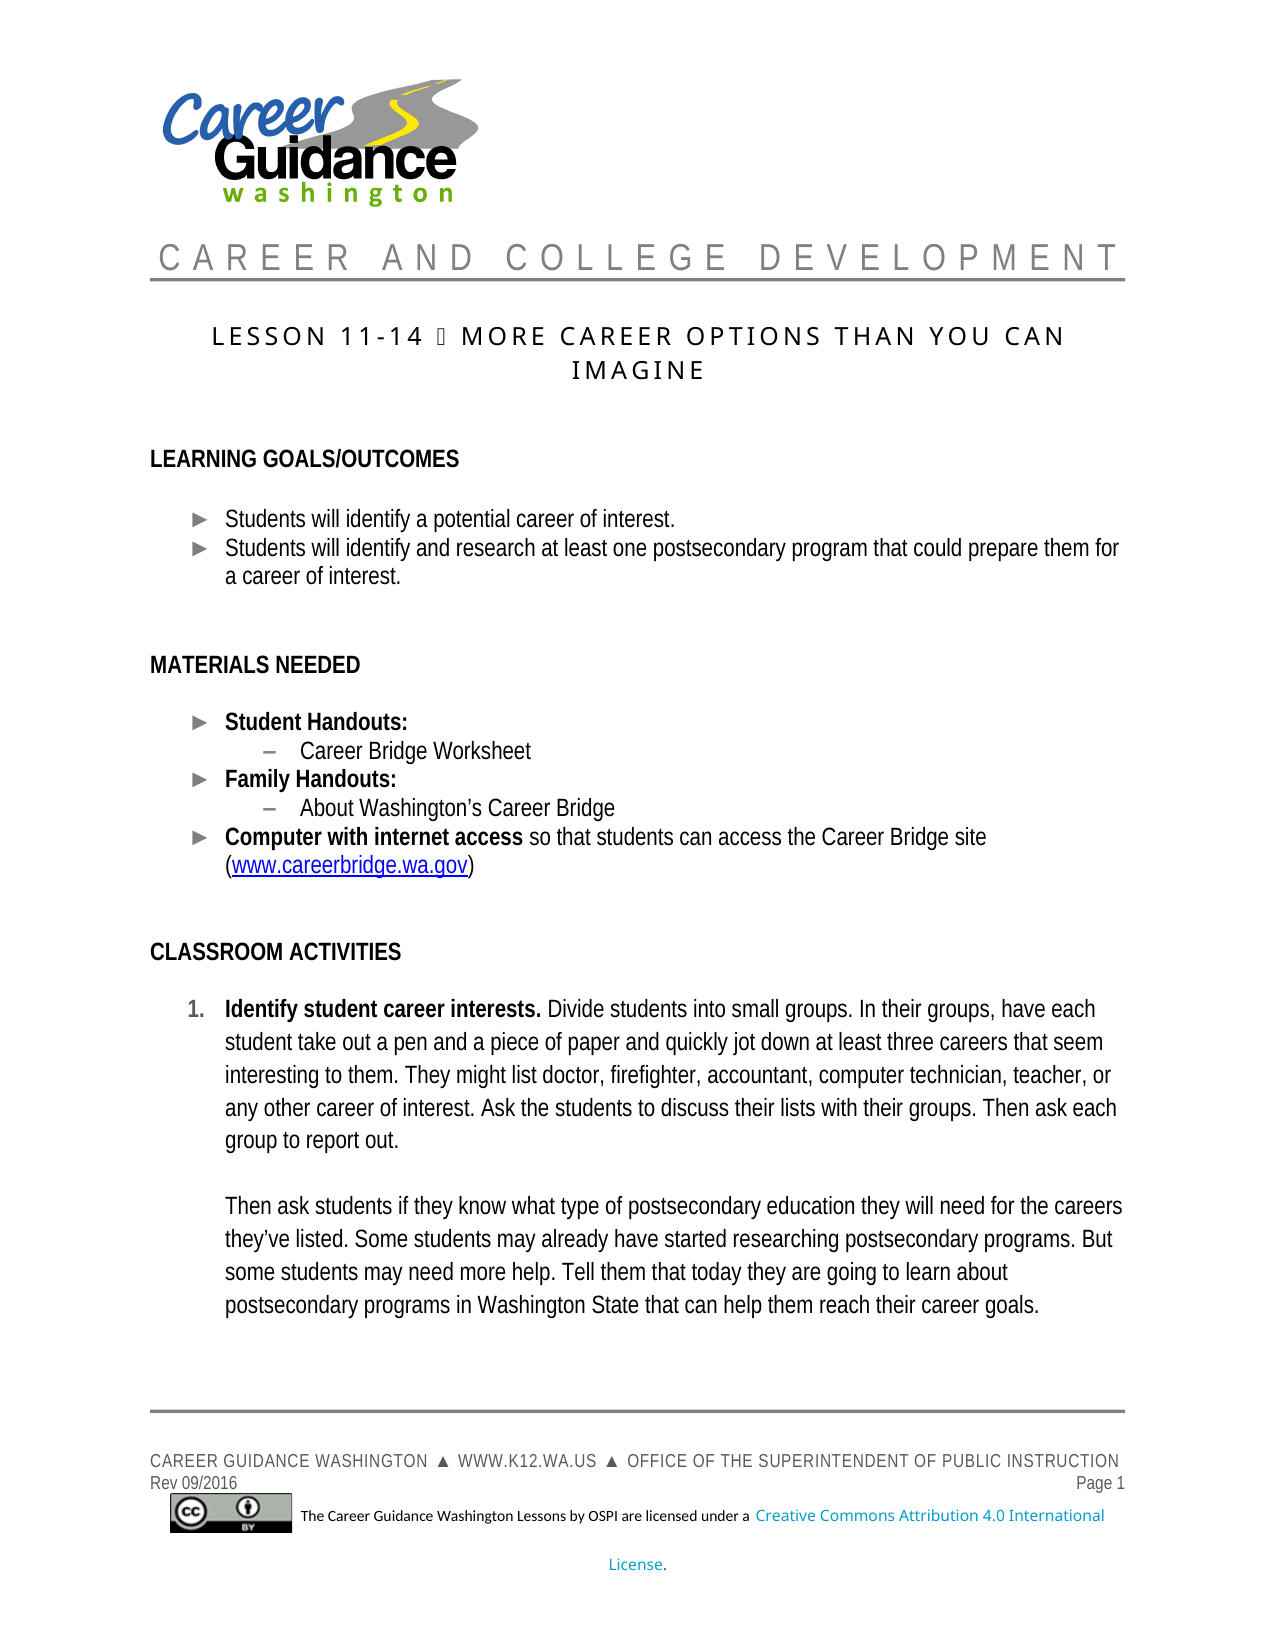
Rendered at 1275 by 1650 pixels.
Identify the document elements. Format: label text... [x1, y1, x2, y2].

list Student Handouts: [187, 707, 1125, 736]
list Students will identify and research at least one postsecondary program that could prepare them for a career of interest. [187, 533, 1125, 590]
list Computer with internet access so that students can access the Career Bridge site (www.careerbridge.wa.gov) [187, 822, 1125, 879]
picture [1045, 1512, 1050, 1521]
picture [150, 75, 494, 209]
picture [170, 1493, 293, 1533]
text LESSON 11-14 MORE CAREER OPTIONS THAN YOU CAN IMAGINE [150, 319, 1125, 387]
picture [931, 1509, 936, 1521]
list Career Bridge Worksheet [262, 736, 1125, 764]
list Identify student career interests. Divide students into small groups. In their groups, have each student take out a pen and a piece of paper and quickly jot down at least three careers that seem interesting to them. They might list doctor, firefighter, accountant, computer technician, teacher, or any other career of interest. Ask the students to discuss their lists with their groups. Then ask each group to report out. [187, 994, 1125, 1154]
list Students will identify a potential career of interest. [187, 504, 1125, 533]
text LEARNING GOALS/OUTCOMES [150, 444, 1125, 473]
text MATERIALS NEEDED [150, 650, 1125, 678]
text CLASSROOM ACTIVITIES [150, 936, 1125, 965]
picture [982, 1511, 991, 1521]
picture [854, 1512, 859, 1521]
picture [909, 1511, 915, 1518]
picture [1023, 1511, 1028, 1521]
list Then ask students if they know what type of postsecondary education they will need for the careers they’ve listed. Some students may already have started researching postsecondary programs. But some students may need more help. Tell them that today they are going to learn about postsecondary programs in Washington State that can help them reach their career goals. [225, 1191, 1125, 1319]
text CAREER AND COLLEGE DEVELOPMENT [150, 235, 1125, 278]
list Family Handouts: [187, 764, 1125, 793]
list About Washington’s Career Bridge [262, 793, 1125, 822]
